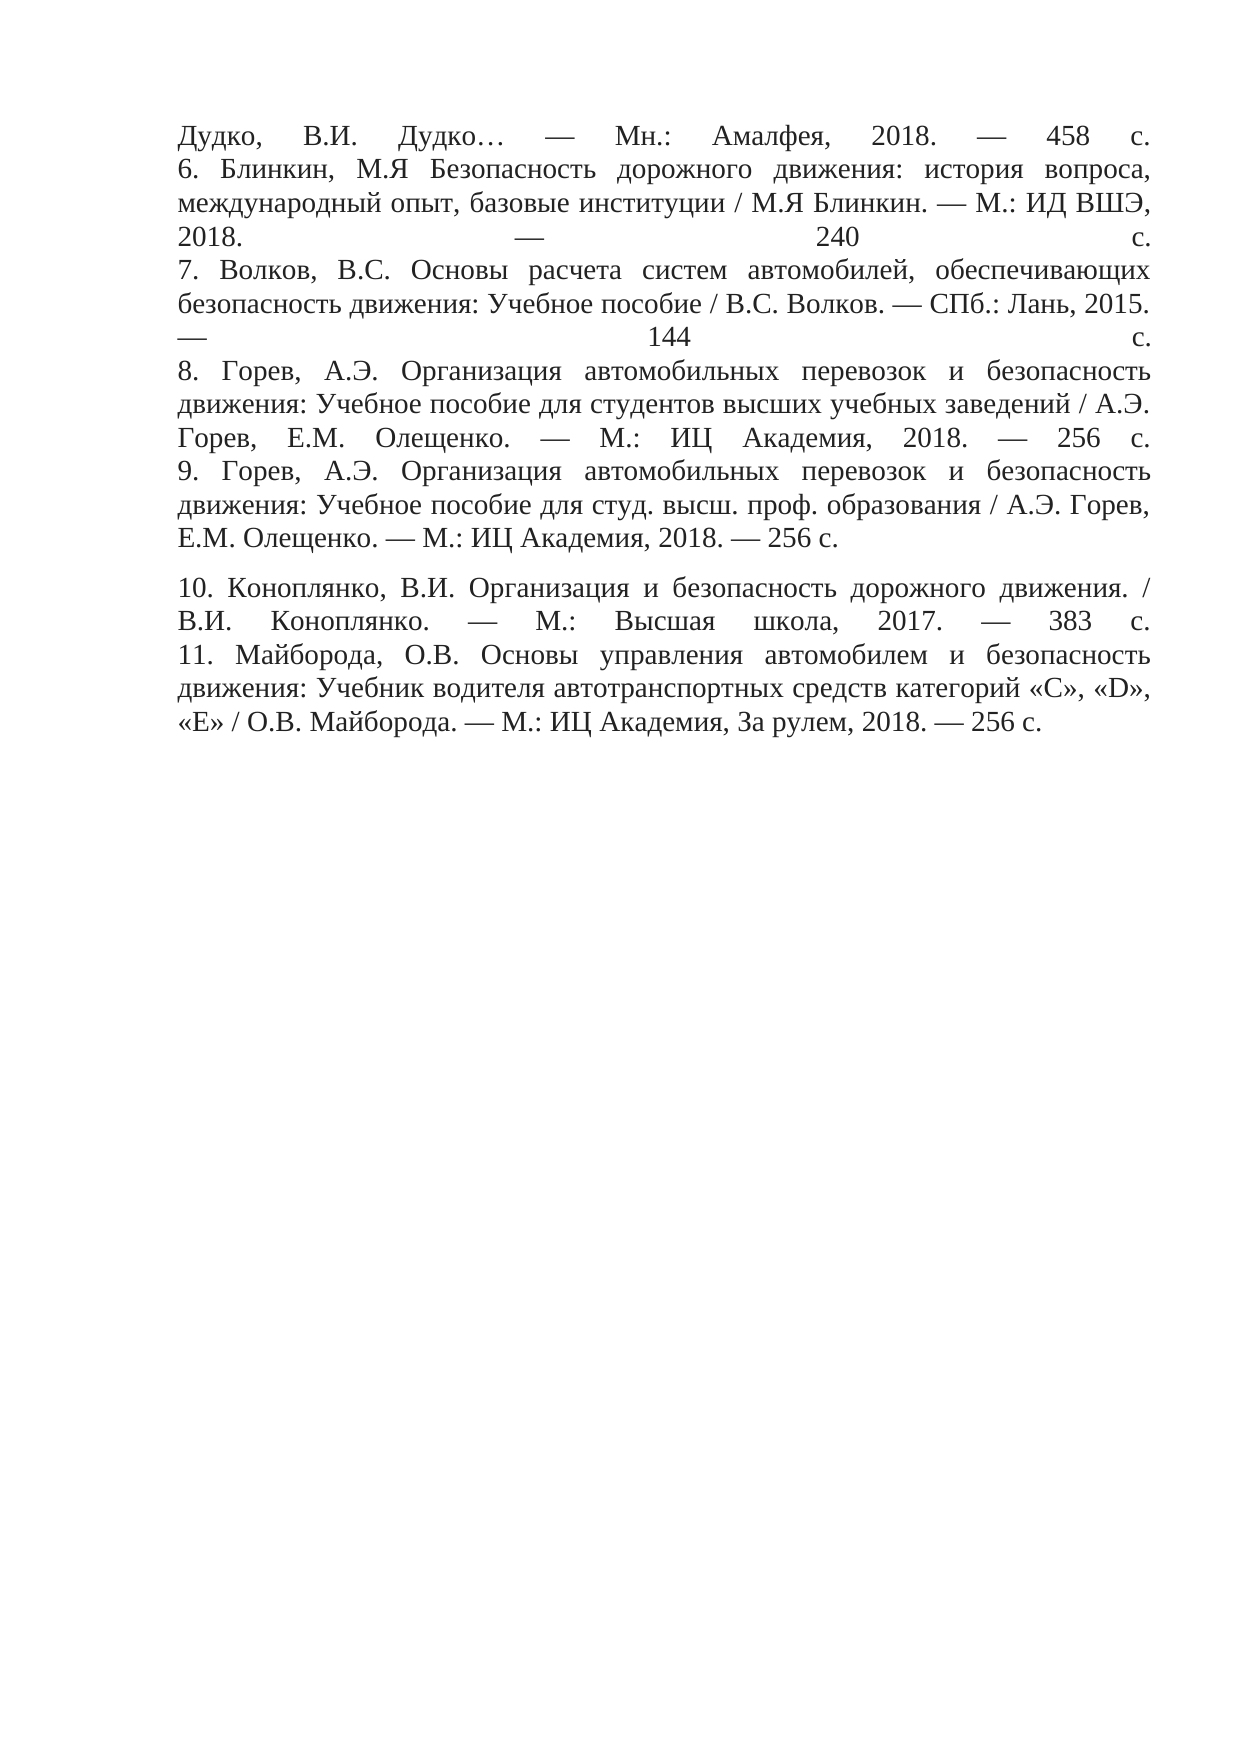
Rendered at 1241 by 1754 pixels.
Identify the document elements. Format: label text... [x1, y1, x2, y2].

text 10. Коноплянко, В.И. Организация и безопасность дорожного движения. / В.И. Коноплянко. — М.: Высшая школа, 2017. — 383 c. 11. Майборода, О.В. Основы управления автомобилем и безопасность движения: Учебник водителя автотранспортных средств категорий «С», «D», «Е» / О.В. Майборода. — М.: ИЦ Академия, За рулем, 2018. — 256 c. [177, 570, 1152, 737]
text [177, 118, 1152, 554]
